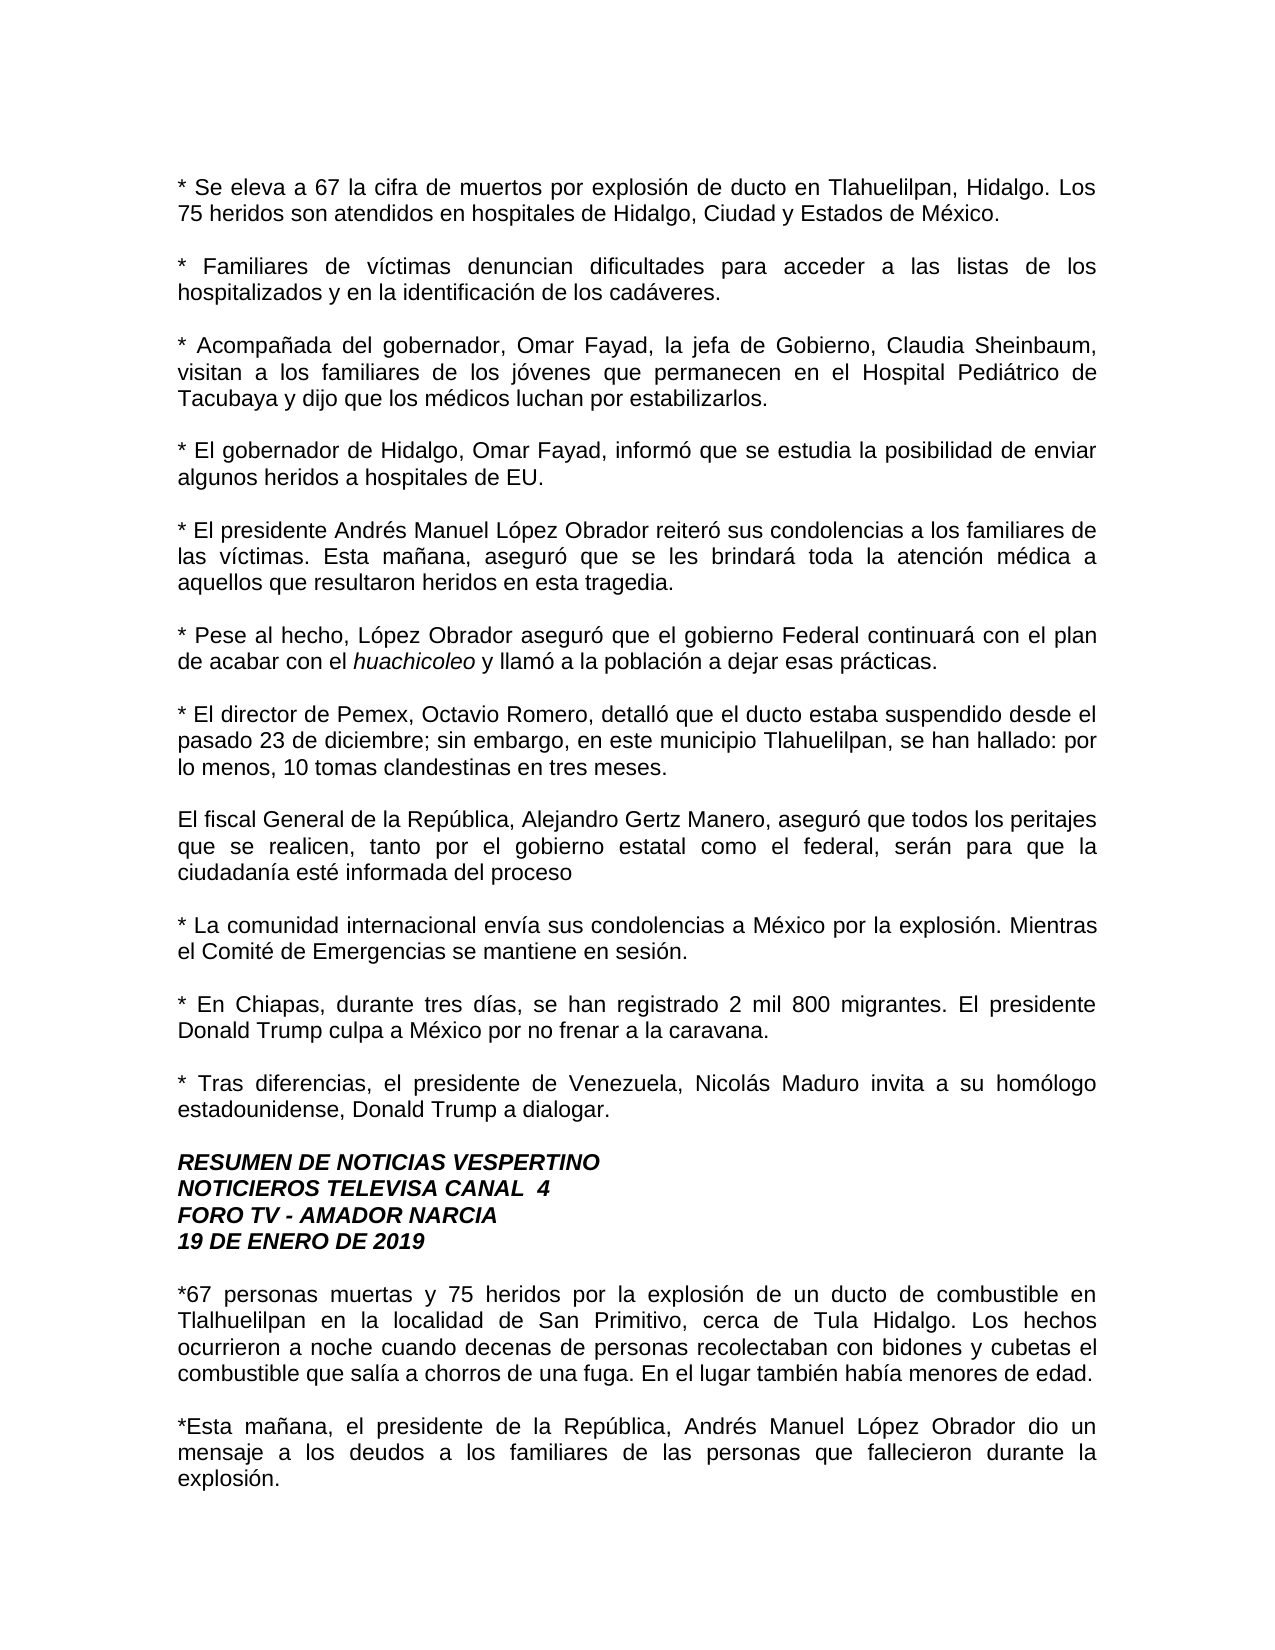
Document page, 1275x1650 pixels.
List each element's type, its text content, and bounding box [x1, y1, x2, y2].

text * La comunidad internacional envía sus condolencias a México por la explosión. Mientras el Comité de Emergencias se mantiene en sesión. [177, 912, 1098, 964]
text * Tras diferencias, el presidente de Venezuela, Nicolás Maduro invita a su homólogo estadounidense, Donald Trump a dialogar. [177, 1070, 1098, 1123]
text FORO TV - AMADOR NARCIA [177, 1202, 1098, 1228]
text * El presidente Andrés Manuel López Obrador reiteró sus condolencias a los familiares de las víctimas. Esta mañana, aseguró que se les brindará toda la atención médica a aquellos que resultaron heridos en esta tragedia. [177, 517, 1098, 596]
text * Familiares de víctimas denuncian dificultades para acceder a las listas de los hospitalizados y en la identificación de los cadáveres. [177, 253, 1098, 306]
text * En Chiapas, durante tres días, se han registrado 2 mil 800 migrantes. El presidente Donald Trump culpa a México por no frenar a la caravana. [177, 991, 1098, 1044]
text *67 personas muertas y 75 heridos por la explosión de un ducto de combustible en Tlalhuelilpan en la localidad de San Primitivo, cerca de Tula Hidalgo. Los hechos ocurrieron a noche cuando decenas de personas recolectaban con bidones y cubetas el combustible que salía a chorros de una fuga. En el lugar también había menores de edad. [177, 1281, 1098, 1386]
text * Acompañada del gobernador, Omar Fayad, la jefa de Gobierno, Claudia Sheinbaum, visitan a los familiares de los jóvenes que permanecen en el Hospital Pediátrico de Tacubaya y dijo que los médicos luchan por estabilizarlos. [177, 332, 1098, 411]
text 19 DE ENERO DE 2019 [177, 1228, 1098, 1254]
text * El gobernador de Hidalgo, Omar Fayad, informó que se estudia la posibilidad de enviar algunos heridos a hospitales de EU. [177, 437, 1098, 490]
text * Pese al hecho, López Obrador aseguró que el gobierno Federal continuará con el plan de acabar con el huachicoleo y llamó a la población a dejar esas prácticas. [177, 622, 1098, 675]
text NOTICIEROS TELEVISA CANAL 4 [177, 1175, 1098, 1202]
text * Se eleva a 67 la cifra de muertos por explosión de ducto en Tlahuelilpan, Hidalgo. Los 75 heridos son atendidos en hospitales de Hidalgo, Ciudad y Estados de México. [177, 174, 1098, 227]
text RESUMEN DE NOTICIAS VESPERTINO [177, 1149, 1098, 1175]
text *Esta mañana, el presidente de la República, Andrés Manuel López Obrador dio un mensaje a los deudos a los familiares de las personas que fallecieron durante la explosión. [177, 1413, 1098, 1492]
text El fiscal General de la República, Alejandro Gertz Manero, aseguró que todos los peritajes que se realicen, tanto por el gobierno estatal como el federal, serán para que la ciudadanía esté informada del proceso [177, 806, 1098, 886]
text * El director de Pemex, Octavio Romero, detalló que el ducto estaba suspendido desde el pasado 23 de diciembre; sin embargo, en este municipio Tlahuelilpan, se han hallado: por lo menos, 10 tomas clandestinas en tres meses. [177, 701, 1098, 780]
